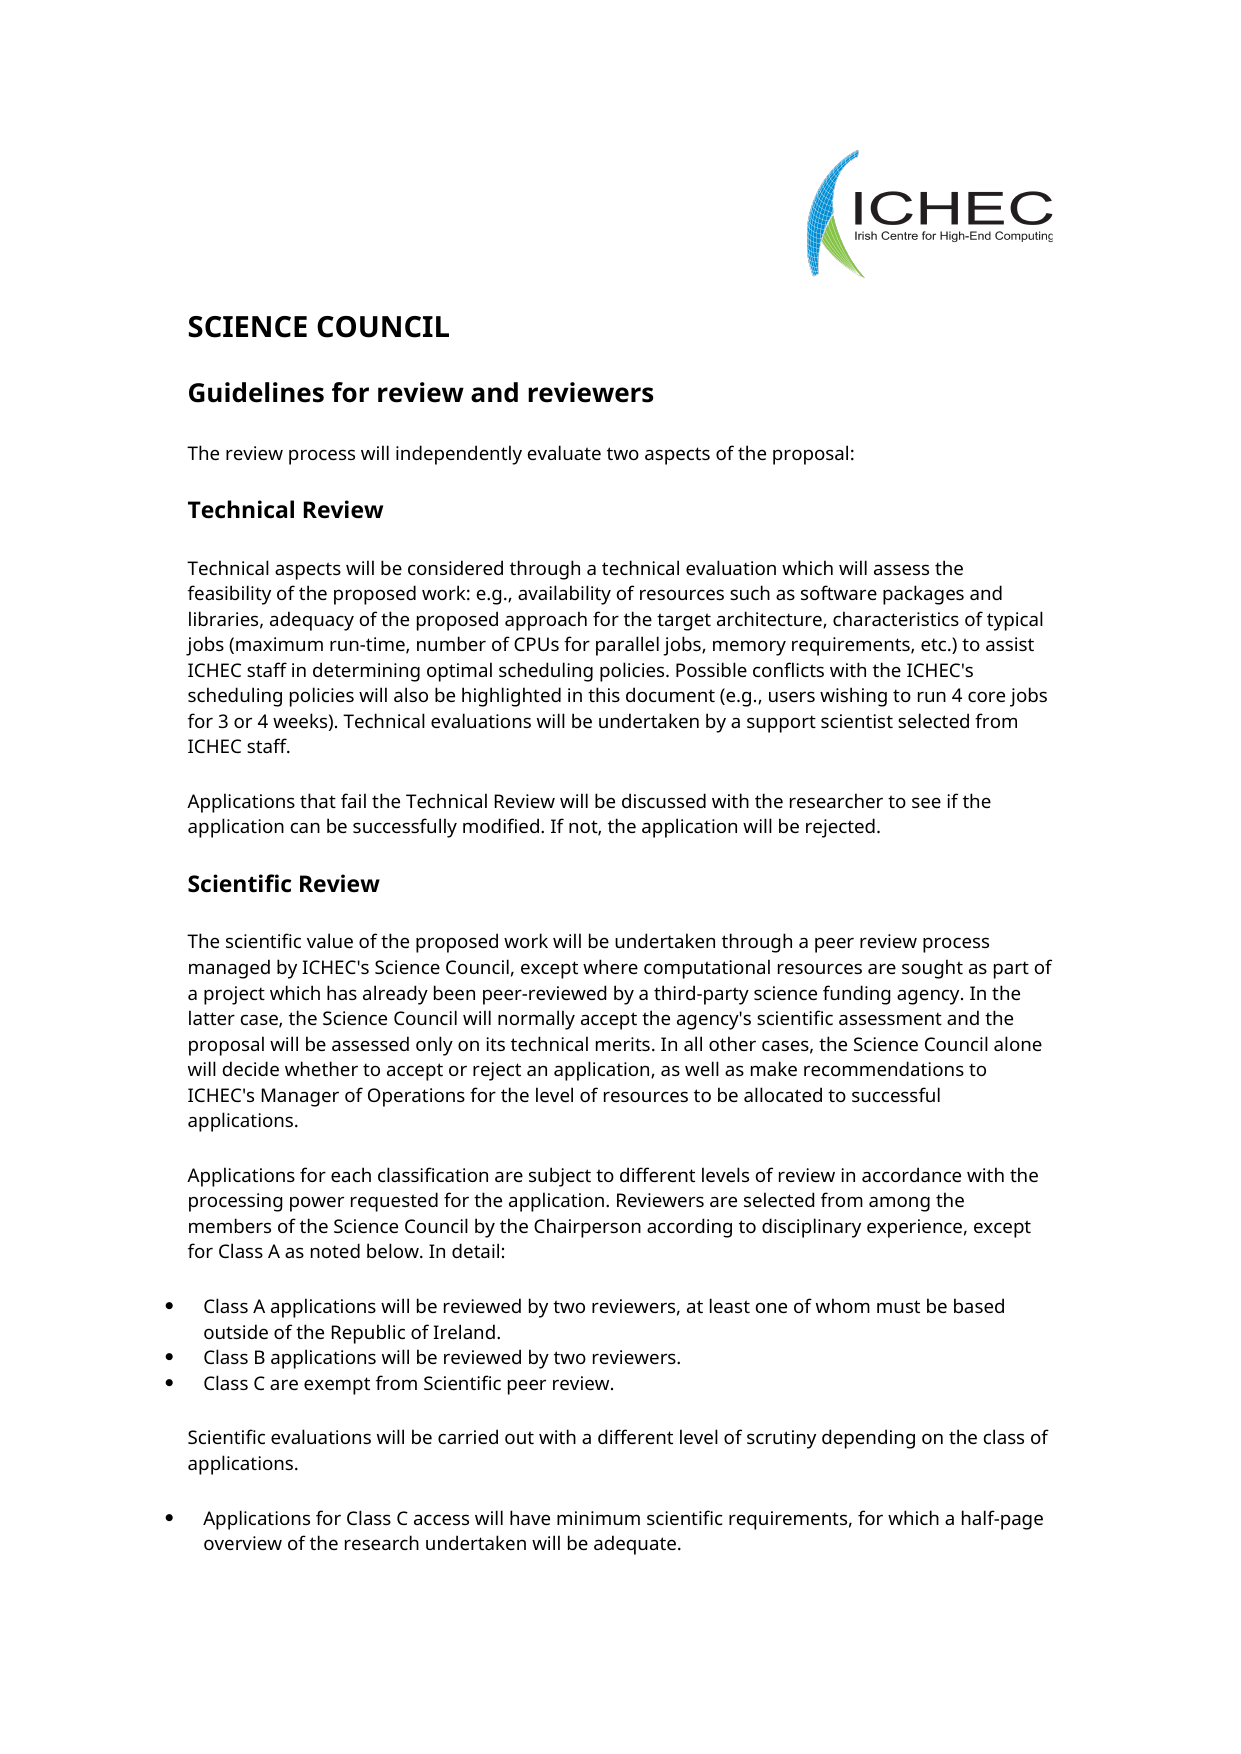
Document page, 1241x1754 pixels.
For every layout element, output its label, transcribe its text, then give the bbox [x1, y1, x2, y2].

text Scientific evaluations will be carried out with a different level of scrutiny depending on the class of applications. [187, 1425, 1053, 1476]
subtitle Technical Review [187, 494, 1053, 526]
text The review process will independently evaluate two aspects of the proposal: [187, 440, 1053, 465]
text Technical aspects will be considered through a technical evaluation which will assess the feasibility of the proposed work: e.g., availability of resources such as software packages and libraries, adequacy of the proposed approach for the target architecture, characteristics of typical jobs (maximum run-time, number of CPUs for parallel jobs, memory requirements, etc.) to assist ICHEC staff in determining optimal scheduling policies. Possible conflicts with the ICHEC's scheduling policies will also be highlighted in this document (e.g., users wishing to run 4 core jobs for 3 or 4 weeks). Technical evaluations will be undertaken by a support scientist selected from ICHEC staff. [187, 555, 1053, 759]
subtitle Scientific Review [187, 868, 1053, 900]
text Applications that fail the Technical Review will be discussed with the researcher to see if the application can be successfully modified. If not, the application will be rejected. [187, 788, 1053, 839]
text The scientific value of the proposed work will be undertaken through a peer review process managed by ICHEC's Science Council, except where computational resources are sought as part of a project which has already been peer-reviewed by a third-party science funding agency. In the latter case, the Science Council will normally accept the agency's scientific assessment and the proposal will be assessed only on its technical merits. In all other cases, the Science Council alone will decide whether to accept or reject an application, as well as make recommendations to ICHEC's Manager of Operations for the level of resources to be allocated to successful applications. [187, 929, 1053, 1133]
list Applications for Class C access will have minimum scientific requirements, for which a half-page overview of the research undertaken will be adequate. [166, 1505, 1045, 1556]
list Class A applications will be reviewed by two reviewers, at least one of whom must be based outside of the Republic of Ireland. [166, 1293, 1045, 1344]
list Class C are exempt from Scientific peer review. [166, 1370, 1045, 1396]
subtitle Guidelines for review and reviewers [187, 375, 1053, 411]
list Class B applications will be reviewed by two reviewers. [166, 1344, 1045, 1370]
text SCIENCE COUNCIL [187, 306, 1053, 346]
text Applications for each classification are subject to different levels of review in accordance with the processing power requested for the application. Reviewers are selected from among the members of the Science Council by the Chairperson according to disciplinary experience, except for Class A as noted below. In detail: [187, 1162, 1053, 1264]
